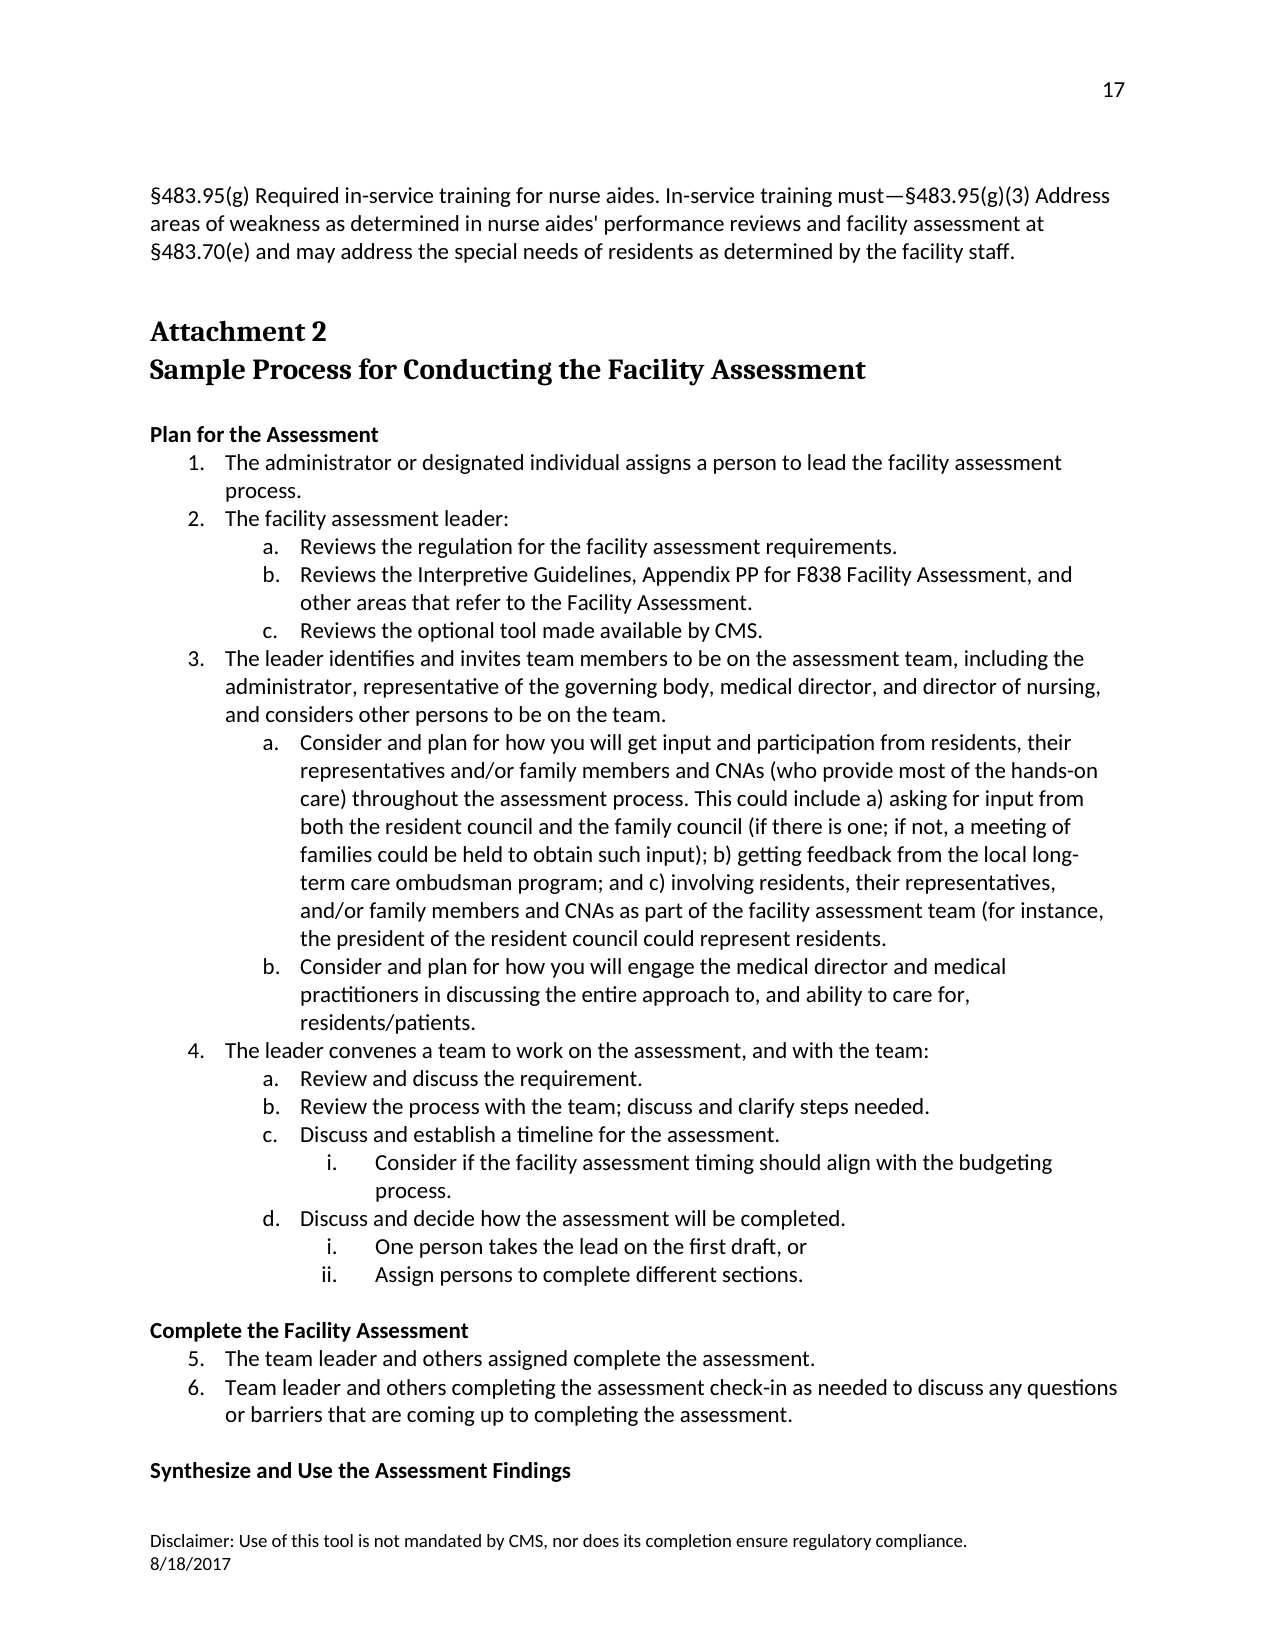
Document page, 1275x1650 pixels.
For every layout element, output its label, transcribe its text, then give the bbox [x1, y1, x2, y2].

text §483.95(g) Required in-service training for nurse aides. In-service training must—§483.95(g)(3) Address areas of weakness as determined in nurse aides' performance reviews and facility assessment at §483.70(e) and may address the special needs of residents as determined by the facility staff. [150, 181, 1125, 265]
subtitle Sample Process for Conducting the Facility Assessment [150, 353, 1125, 387]
list The facility assessment leader: [187, 504, 1125, 532]
list Reviews the regulation for the facility assessment requirements. [262, 532, 1125, 560]
list One person takes the lead on the first draft, or [337, 1232, 1125, 1261]
subtitle Attachment 2 [150, 315, 1125, 348]
text Plan for the Assessment [150, 420, 1125, 448]
list The leader convenes a team to work on the assessment, and with the team: [187, 1036, 1125, 1064]
text Complete the Facility Assessment [150, 1317, 1125, 1344]
list Discuss and decide how the assessment will be completed. [262, 1204, 1125, 1232]
list The leader identifies and invites team members to be on the assessment team, including the administrator, representative of the governing body, medical director, and director of nursing, and considers other persons to be on the team. [187, 644, 1125, 728]
list Discuss and establish a timeline for the assessment. [262, 1120, 1125, 1148]
list Assign persons to complete different sections. [337, 1261, 1125, 1288]
list Reviews the optional tool made available by CMS. [262, 616, 1125, 644]
list Review and discuss the requirement. [262, 1064, 1125, 1092]
list The team leader and others assigned complete the assessment. [187, 1344, 1125, 1373]
list Consider and plan for how you will get input and participation from residents, their representatives and/or family members and CNAs (who provide most of the hands-on care) throughout the assessment process. This could include a) asking for input from both the resident council and the family council (if there is one; if not, a meeting of families could be held to obtain such input); b) getting feedback from the local long-term care ombudsman program; and c) involving residents, their representatives, and/or family members and CNAs as part of the facility assessment team (for instance, the president of the resident council could represent residents. [262, 728, 1125, 952]
list Consider and plan for how you will engage the medical director and medical practitioners in discussing the entire approach to, and ability to care for, residents/patients. [262, 952, 1125, 1036]
text Synthesize and Use the Assessment Findings [150, 1457, 1125, 1485]
list Consider if the facility assessment timing should align with the budgeting process. [337, 1148, 1125, 1204]
list Reviews the Interpretive Guidelines, Appendix PP for F838 Facility Assessment, and other areas that refer to the Facility Assessment. [262, 560, 1125, 616]
list Team leader and others completing the assessment check-in as needed to discuss any questions or barriers that are coming up to completing the assessment. [187, 1373, 1125, 1429]
list Review the process with the team; discuss and clarify steps needed. [262, 1092, 1125, 1120]
list The administrator or designated individual assigns a person to lead the facility assessment process. [187, 448, 1125, 504]
